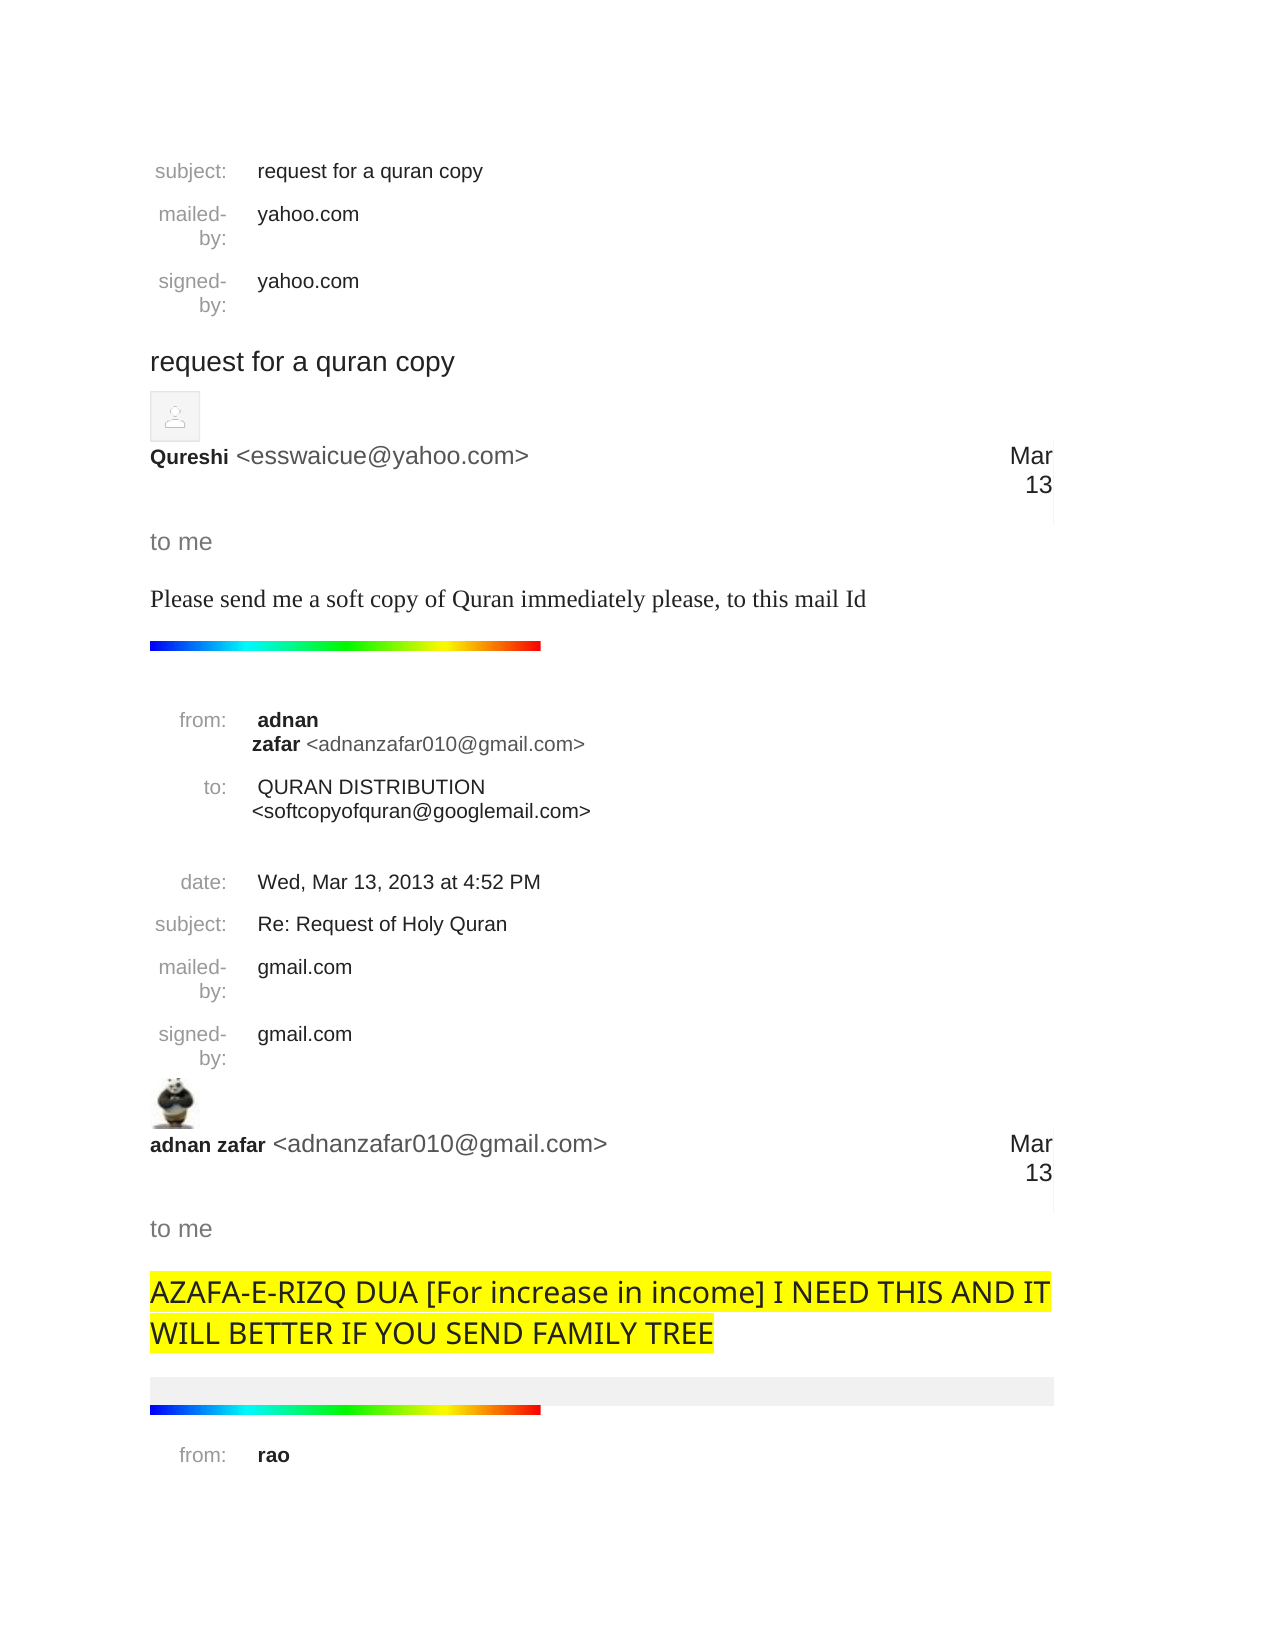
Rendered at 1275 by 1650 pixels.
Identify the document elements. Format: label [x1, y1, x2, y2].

picture [150, 641, 212, 651]
picture [150, 1405, 212, 1415]
table_cell [150, 150, 1108, 1476]
picture [150, 391, 200, 442]
picture [150, 1078, 200, 1129]
picture [228, 1405, 541, 1415]
picture [228, 641, 541, 651]
